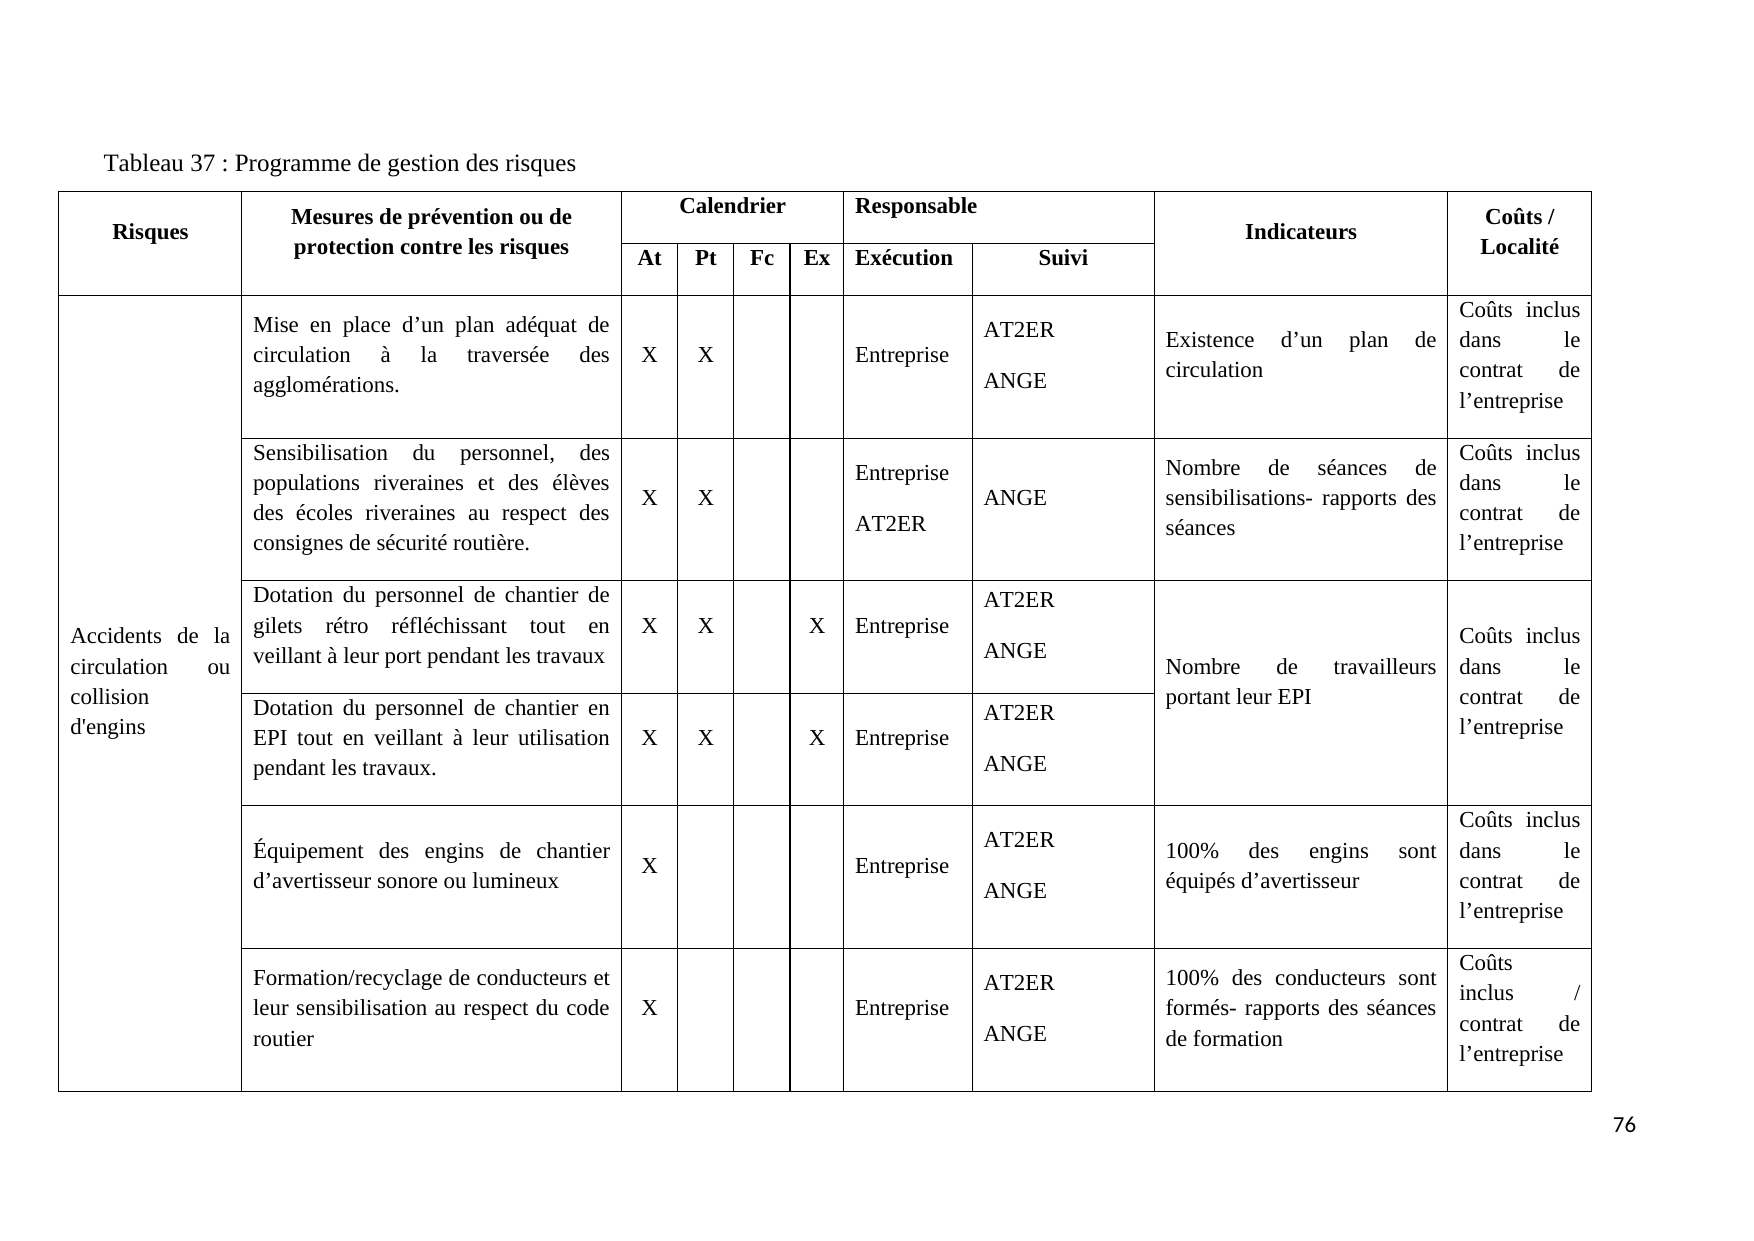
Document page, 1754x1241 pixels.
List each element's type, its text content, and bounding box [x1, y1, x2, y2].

table_header Calendrier [622, 192, 843, 243]
table_cell Accidents de la circulation ou collision d'engins [59, 296, 241, 1091]
table_cell Pt [678, 244, 733, 295]
table_cell [791, 296, 843, 438]
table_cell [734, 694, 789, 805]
table_cell X [678, 581, 733, 693]
table_cell Fc [734, 244, 789, 295]
table_header Mesures de prévention ou de protection contre les risques [242, 192, 621, 295]
table_cell Existence d’un plan de circulation [1155, 296, 1447, 438]
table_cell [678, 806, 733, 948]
table_cell X [791, 581, 843, 693]
table_cell X [678, 439, 733, 580]
table_header Coûts / Localité [1448, 192, 1591, 295]
table_cell AT2ER ANGE [973, 581, 1154, 693]
table_cell Dotation du personnel de chantier en EPI tout en veillant à leur utilisation pendant les travaux. [242, 694, 621, 805]
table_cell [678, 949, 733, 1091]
table_cell Mise en place d’un plan adéquat de circulation à la traversée des agglomérations. [242, 296, 621, 438]
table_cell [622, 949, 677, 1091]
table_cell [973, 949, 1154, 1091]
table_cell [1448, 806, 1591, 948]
table_cell X [622, 439, 677, 580]
table_cell Coûts inclus dans le contrat de l’entreprise [1448, 296, 1591, 438]
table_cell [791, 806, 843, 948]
table_cell ANGE [973, 439, 1154, 580]
table_cell [791, 439, 843, 580]
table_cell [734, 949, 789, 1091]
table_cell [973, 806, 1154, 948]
text Tableau 37 : Programme de gestion des risques [103, 148, 1636, 176]
table_cell Coûts inclus dans le contrat de l’entreprise [1448, 581, 1591, 805]
table_cell [734, 581, 789, 693]
table_cell At [622, 244, 677, 295]
table_header Responsable [844, 192, 1154, 243]
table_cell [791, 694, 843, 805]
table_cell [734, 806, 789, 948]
table_cell Nombre de travailleurs portant leur EPI [1155, 581, 1447, 805]
table_cell Entreprise AT2ER [844, 439, 972, 580]
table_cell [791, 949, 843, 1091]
table_cell Exécution [844, 244, 972, 295]
table_cell Coûts inclus dans le contrat de l’entreprise [1448, 439, 1591, 580]
table_cell Entreprise [844, 581, 972, 693]
table_header Indicateurs [1155, 192, 1447, 295]
table_cell Sensibilisation du personnel, des populations riveraines et des élèves des écoles riveraines au respect des consignes de sécurité routière. [242, 439, 621, 580]
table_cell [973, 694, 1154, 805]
table_cell X [622, 581, 677, 693]
table_cell AT2ER ANGE [973, 296, 1154, 438]
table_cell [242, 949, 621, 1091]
table_cell X [678, 694, 733, 805]
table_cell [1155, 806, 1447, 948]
table_cell X [622, 296, 677, 438]
table_cell Suivi [973, 244, 1154, 295]
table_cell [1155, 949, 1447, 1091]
table_cell [734, 296, 789, 438]
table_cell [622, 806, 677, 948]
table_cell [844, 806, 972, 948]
table_cell Nombre de séances de sensibilisations- rapports des séances [1155, 439, 1447, 580]
table_cell Ex [791, 244, 843, 295]
table_cell [734, 439, 789, 580]
table_cell X [622, 694, 677, 805]
table_cell Entreprise [844, 296, 972, 438]
table_header Risques [59, 192, 241, 295]
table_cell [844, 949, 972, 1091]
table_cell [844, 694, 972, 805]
table_cell X [678, 296, 733, 438]
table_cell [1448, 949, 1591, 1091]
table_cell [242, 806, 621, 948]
table_cell Dotation du personnel de chantier de gilets rétro réfléchissant tout en veillant à leur port pendant les travaux [242, 581, 621, 693]
